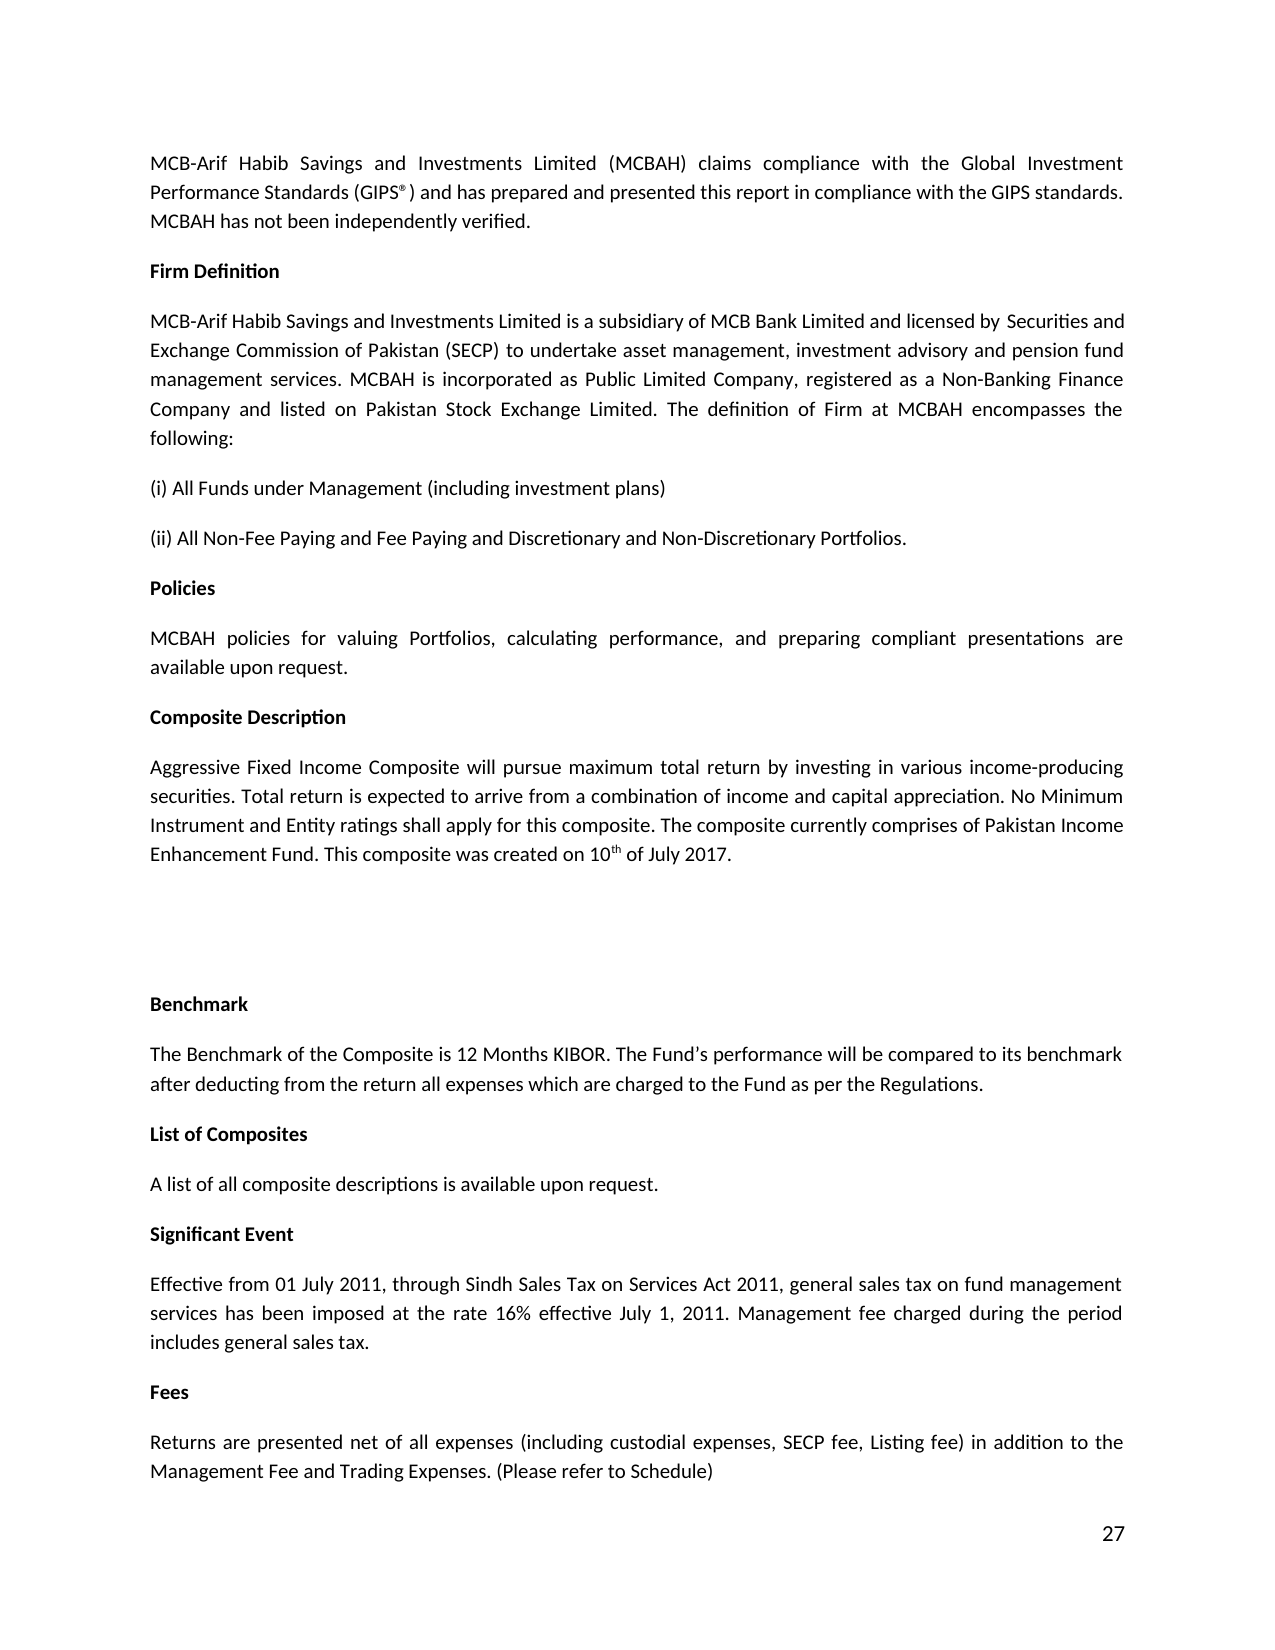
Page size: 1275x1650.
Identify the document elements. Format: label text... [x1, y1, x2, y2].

text Policies [150, 575, 1125, 600]
text The Benchmark of the Composite is 12 Months KIBOR. The Fund’s performance will be compared to its benchmark after deducting from the return all expenses which are charged to the Fund as per the Regulations. [150, 1042, 1125, 1096]
text Aggressive Fixed Income Composite will pursue maximum total return by investing in various income-producing securities. Total return is expected to arrive from a combination of income and capital appreciation. No Minimum Instrument and Entity ratings shall apply for this composite. The composite currently comprises of Pakistan Income Enhancement Fund. This composite was created on 10th of July 2017. [150, 754, 1125, 867]
text Significant Event [150, 1221, 1125, 1246]
text Benchmark [150, 992, 1125, 1017]
text A list of all composite descriptions is available upon request. [150, 1171, 1125, 1196]
text Fees [150, 1379, 1125, 1404]
text Returns are presented net of all expenses (including custodial expenses, SECP fee, Listing fee) in addition to the Management Fee and Trading Expenses. (Please refer to Schedule) [150, 1429, 1125, 1484]
text Firm Definition [150, 258, 1125, 284]
text Composite Description [150, 704, 1125, 729]
text MCB-Arif Habib Savings and Investments Limited is a subsidiary of MCB Bank Limited and licensed by Securities and Exchange Commission of Pakistan (SECP) to undertake asset management, investment advisory and pension fund management services. MCBAH is incorporated as Public Limited Company, registered as a Non-Banking Finance Company and listed on Pakistan Stock Exchange Limited. The definition of Firm at MCBAH encompasses the following: [150, 308, 1125, 450]
text Effective from 01 July 2011, through Sindh Sales Tax on Services Act 2011, general sales tax on fund management services has been imposed at the rate 16% effective July 1, 2011. Management fee charged during the period includes general sales tax. [150, 1271, 1125, 1354]
text (i) All Funds under Management (including investment plans) [150, 475, 1125, 500]
text MCB-Arif Habib Savings and Investments Limited (MCBAH) claims compliance with the Global Investment Performance Standards (GIPS®) and has prepared and presented this report in compliance with the GIPS standards. MCBAH has not been independently verified. [150, 150, 1125, 234]
text MCBAH policies for valuing Portfolios, calculating performance, and preparing compliant presentations are available upon request. [150, 625, 1125, 679]
text List of Composites [150, 1121, 1125, 1146]
text (ii) All Non-Fee Paying and Fee Paying and Discretionary and Non-Discretionary Portfolios. [150, 525, 1125, 550]
